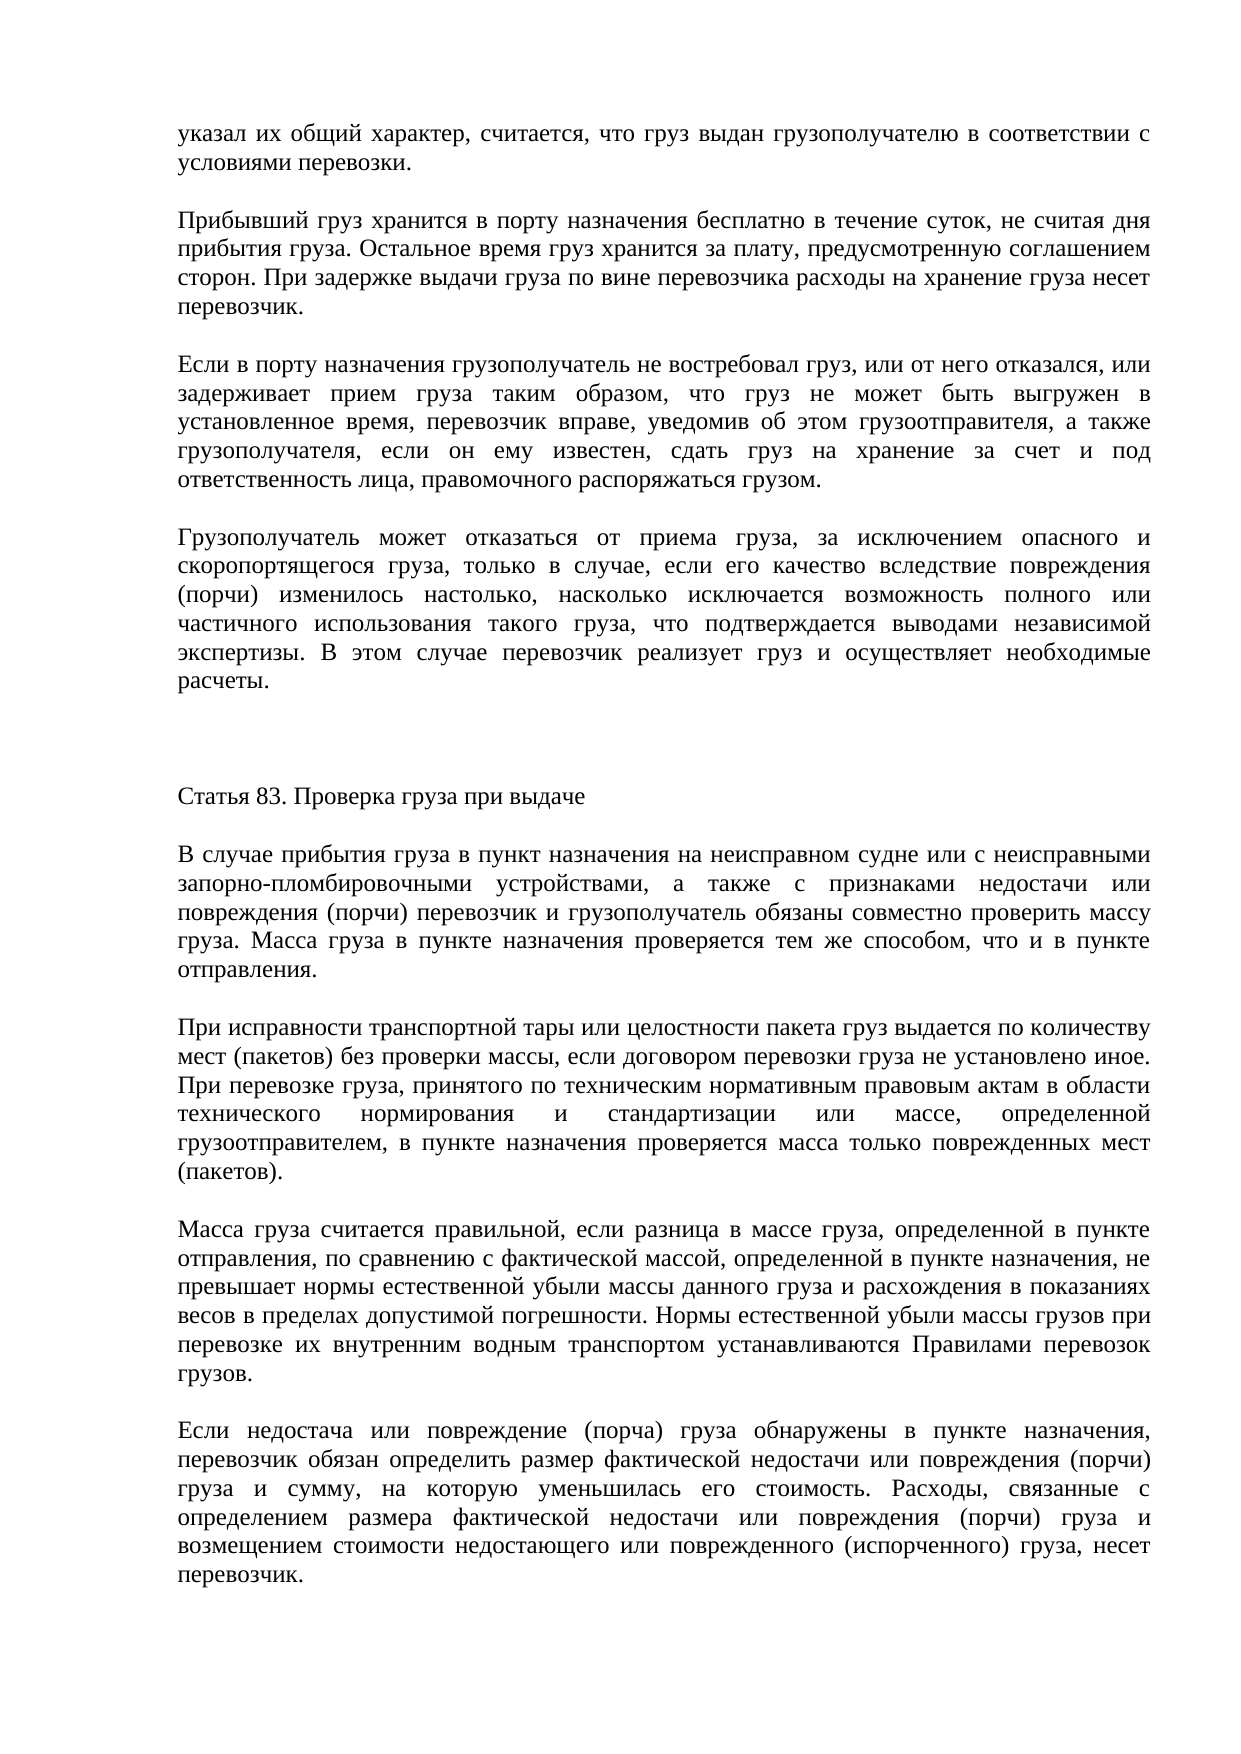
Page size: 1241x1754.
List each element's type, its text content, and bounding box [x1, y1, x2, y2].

text Если недостача или повреждение (порча) груза обнаружены в пункте назначения, перевозчик обязан определить размер фактической недостачи или повреждения (порчи) груза и сумму, на которую уменьшилась его стоимость. Расходы, связанные с определением размера фактической недостачи или повреждения (порчи) груза и возмещением стоимости недостающего или поврежденного (испорченного) груза, несет перевозчик. [177, 1416, 1152, 1588]
text Грузополучатель может отказаться от приема груза, за исключением опасного и скоропортящегося груза, только в случае, если его качество вследствие повреждения (порчи) изменилось настолько, насколько исключается возможность полного или частичного использования такого груза, что подтверждается выводами независимой экспертизы. В этом случае перевозчик реализует груз и осуществляет необходимые расчеты. [177, 522, 1152, 694]
text При исправности транспортной тары или целостности пакета груз выдается по количеству мест (пакетов) без проверки массы, если договором перевозки груза не установлено иное. При перевозке груза, принятого по техническим нормативным правовым актам в области технического нормирования и стандартизации или массе, определенной грузоотправителем, в пункте назначения проверяется масса только поврежденных мест (пакетов). [177, 1012, 1152, 1185]
text Если в порту назначения грузополучатель не востребовал груз, или от него отказался, или задерживает прием груза таким образом, что груз не может быть выгружен в установленное время, перевозчик вправе, уведомив об этом грузоотправителя, а также грузополучателя, если он ему известен, сдать груз на хранение за счет и под ответственность лица, правомочного распоряжаться грузом. [177, 349, 1152, 493]
text Статья 83. Проверка груза при выдаче [177, 781, 1152, 810]
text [177, 118, 1152, 176]
text Масса груза считается правильной, если разница в массе груза, определенной в пункте отправления, по сравнению с фактической массой, определенной в пункте назначения, не превышает нормы естественной убыли массы данного груза и расхождения в показаниях весов в пределах допустимой погрешности. Нормы естественной убыли массы грузов при перевозке их внутренним водным транспортом устанавливаются Правилами перевозок грузов. [177, 1214, 1152, 1386]
text В случае прибытия груза в пункт назначения на неисправном судне или с неисправными запорно-пломбировочными устройствами, а также с признаками недостачи или повреждения (порчи) перевозчик и грузополучатель обязаны совместно проверить массу груза. Масса груза в пункте назначения проверяется тем же способом, что и в пункте отправления. [177, 839, 1152, 983]
text Прибывший груз хранится в порту назначения бесплатно в течение суток, не считая дня прибытия груза. Остальное время груз хранится за плату, предусмотренную соглашением сторон. При задержке выдачи груза по вине перевозчика расходы на хранение груза несет перевозчик. [177, 205, 1152, 320]
